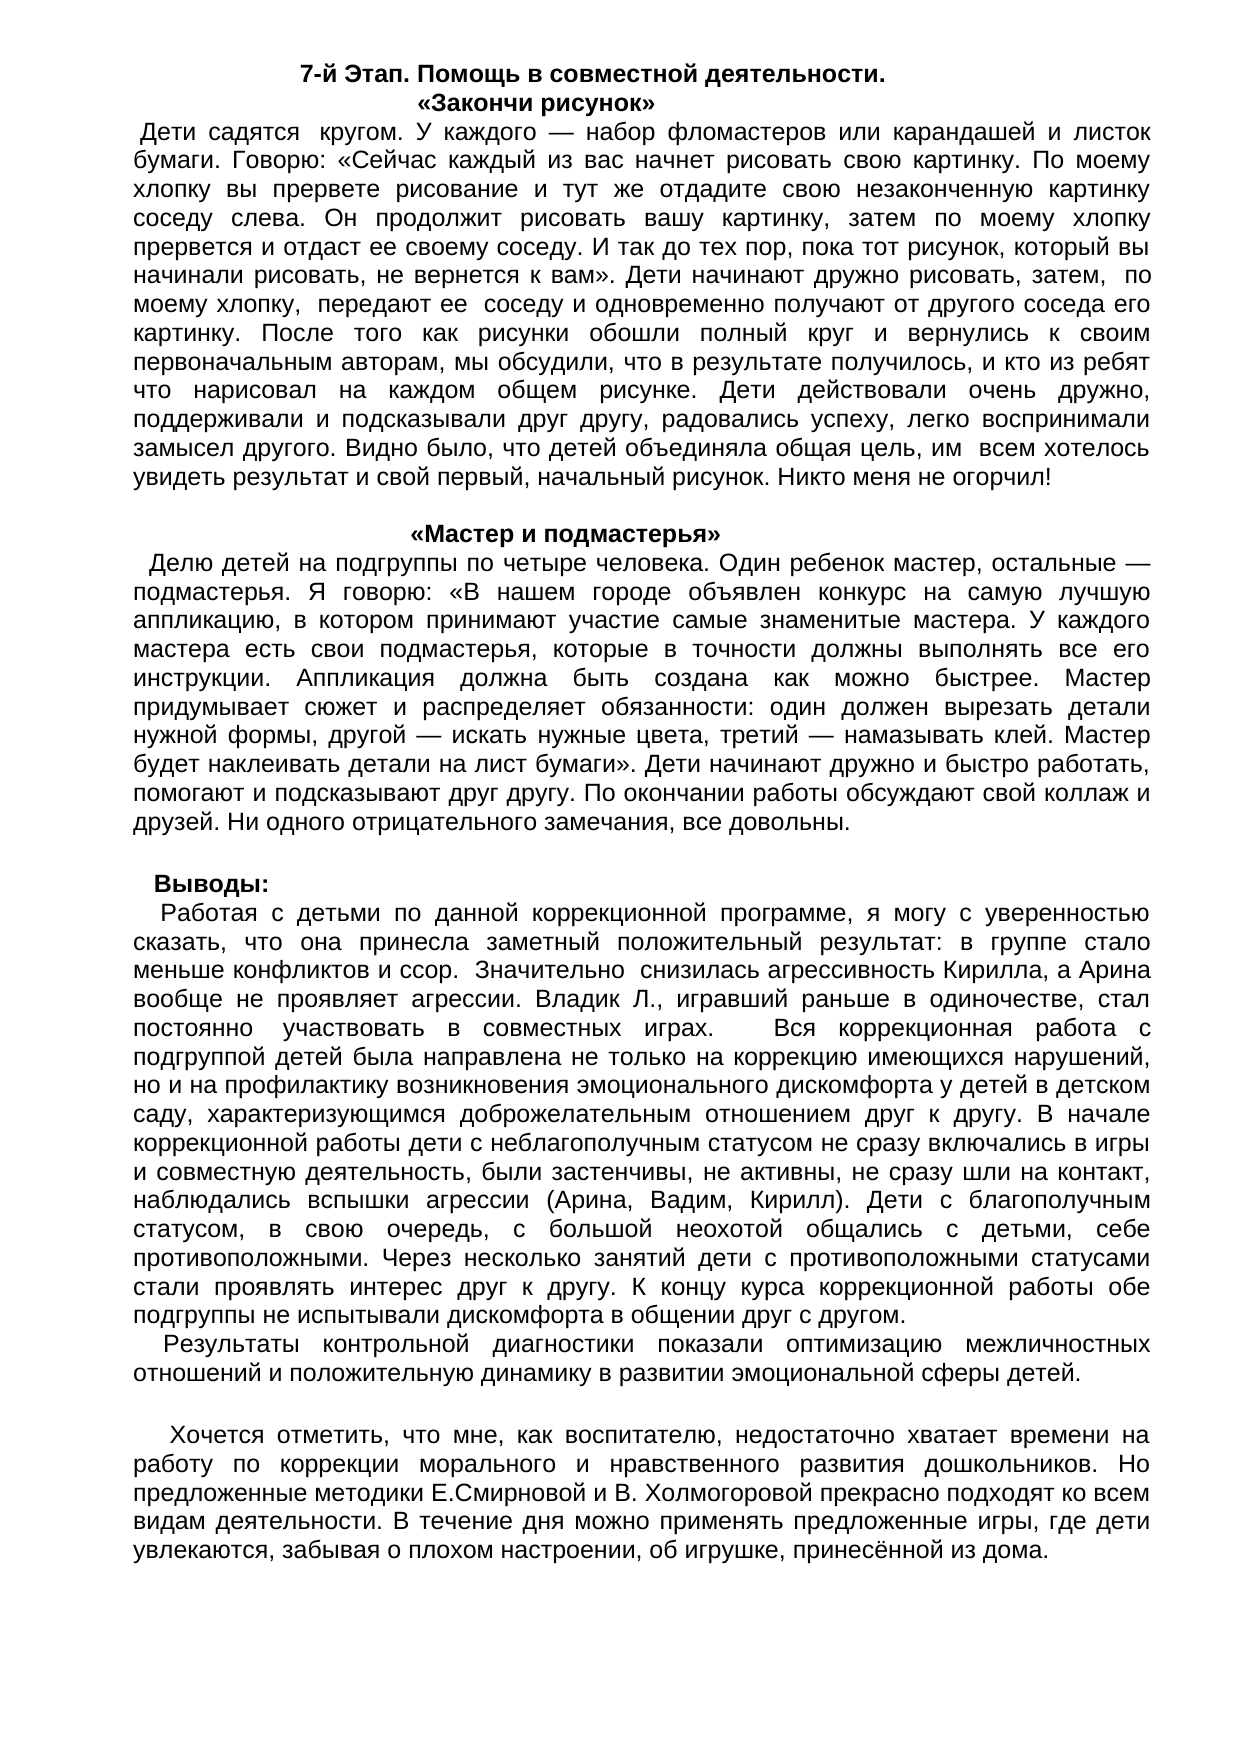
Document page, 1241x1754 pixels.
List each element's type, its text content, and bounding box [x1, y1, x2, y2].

subtitle Выводы: [133, 869, 1152, 898]
subtitle Хочется отметить, что мне, как воспитателю, недостаточно хватает времени на работу по коррекции морального и нравственного развития дошкольников. Но предложенные методики Е.Смирновой и В. Холмогоровой прекрасно подходят ко всем видам деятельности. В течение дня можно применять предложенные игры, где дети увлекаются, забывая о плохом настроении, об игрушке, принесённой из дома. [133, 1420, 1152, 1564]
subtitle Результаты контрольной диагностики показали оптимизацию межличностных отношений и положительную динамику в развитии эмоциональной сферы детей. [133, 1329, 1152, 1386]
subtitle «Мастер и подмастерья» [133, 519, 1152, 548]
subtitle Дети садятся кругом. У каждого — набор фломастеров или карандашей и листок бумаги. Говорю: «Сейчас каждый из вас начнет рисовать свою картинку. По моему хлопку вы прервете рисование и тут же отдадите свою незаконченную картинку соседу слева. Он продолжит рисовать вашу картинку, затем по моему хлопку прервется и отдаст ее своему соседу. И так до тех пор, пока тот рисунок, который вы начинали рисовать, не вернется к вам». Дети начинают дружно рисовать, затем, по моему хлопку, передают ее соседу и одновременно получают от другого соседа его картинку. После того как рисунки обошли полный круг и вернулись к своим первоначальным авторам, мы обсудили, что в результате получилось, и кто из ребят что нарисовал на каждом общем рисунке. Дети действовали очень дружно, поддерживали и подсказывали друг другу, радовались успеху, легко воспринимали замысел другого. Видно было, что детей объединяла общая цель, им всем хотелось увидеть результат и свой первый, начальный рисунок. Никто меня не огорчил! [133, 117, 1152, 490]
subtitle 7-й Этап. Помощь в совместной деятельности. [133, 59, 1152, 88]
subtitle Делю детей на подгруппы по четыре человека. Один ребенок мастер, остальные — подмастерья. Я говорю: «В нашем городе объявлен конкурс на самую лучшую аппликацию, в котором принимают участие самые знаменитые мастера. У каждого мастера есть свои подмастерья, которые в точности должны выполнять все его инструкции. Аппликация должна быть создана как можно быстрее. Мастер придумывает сюжет и распределяет обязанности: один должен вырезать детали нужной формы, другой — искать нужные цвета, третий — намазывать клей. Мастер будет наклеивать детали на лист бумаги». Дети начинают дружно и быстро работать, помогают и подсказывают друг другу. По окончании работы обсуждают свой коллаж и друзей. Ни одного отрицательного замечания, все довольны. [133, 548, 1152, 835]
subtitle «Закончи рисунок» [133, 88, 1152, 117]
subtitle Работая с детьми по данной коррекционной программе, я могу с уверенностью сказать, что она принесла заметный положительный результат: в группе стало меньше конфликтов и ссор. Значительно снизилась агрессивность Кирилла, а Арина вообще не проявляет агрессии. Владик Л., игравший раньше в одиночестве, стал постоянно участвовать в совместных играх. Вся коррекционная работа с подгруппой детей была направлена не только на коррекцию имеющихся нарушений, но и на профилактику возникновения эмоционального дискомфорта у детей в детском саду, характеризующимся доброжелательным отношением друг к другу. В начале коррекционной работы дети с неблагополучным статусом не сразу включались в игры и совместную деятельность, были застенчивы, не активны, не сразу шли на контакт, наблюдались вспышки агрессии (Арина, Вадим, Кирилл). Дети с благополучным статусом, в свою очередь, с большой неохотой общались с детьми, себе противоположными. Через несколько занятий дети с противоположными статусами стали проявлять интерес друг к другу. К концу курса коррекционной работы обе подгруппы не испытывали дискомфорта в общении друг с другом. [133, 898, 1152, 1329]
